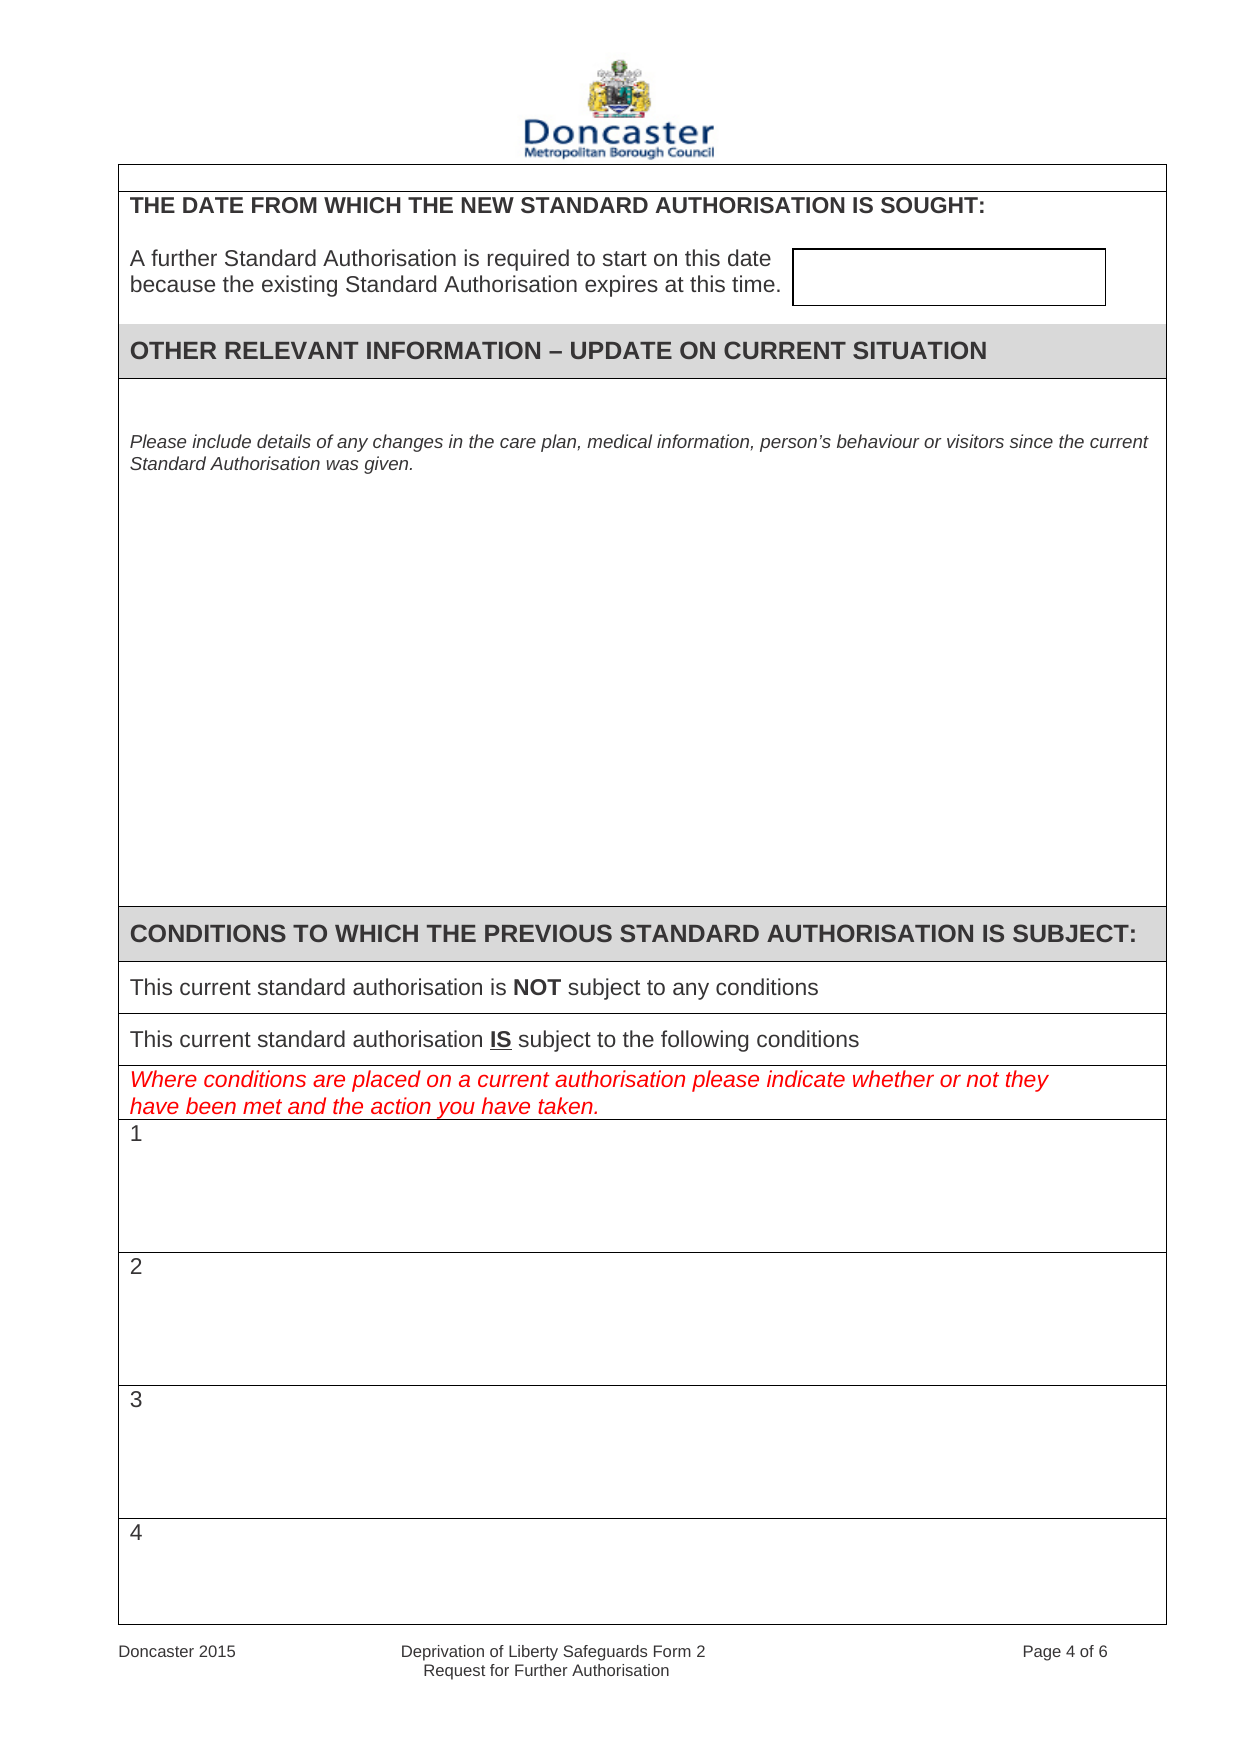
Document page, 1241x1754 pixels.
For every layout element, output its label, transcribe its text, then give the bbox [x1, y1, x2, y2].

table_cell THE DATE FROM WHICH THE NEW STANDARD AUTHORISATION IS SOUGHT: A further Standard Authorisation is required to start on this date because the existing Standard Authorisation expires at this time. [119, 192, 1166, 324]
table_cell OTHER RELEVANT INFORMATION – UPDATE ON CURRENT SITUATION [119, 324, 1166, 378]
table_cell [163, 1386, 1166, 1517]
table_cell [1063, 1014, 1166, 1065]
table_cell [1063, 962, 1166, 1013]
table_cell 1 [119, 1120, 162, 1252]
table_cell This current standard authorisation IS subject to the following conditions [119, 1014, 1063, 1065]
table_cell [163, 1253, 1166, 1385]
table_cell 2 [119, 1253, 162, 1385]
table_cell Please include details of any changes in the care plan, medical information, person’s behaviour or visitors since the current Standard Authorisation was given. [119, 405, 1166, 906]
table_cell Where conditions are placed on a current authorisation please indicate whether or not they have been met and the action you have taken. [119, 1066, 1063, 1119]
table_cell [163, 1120, 1166, 1252]
table_cell 4 [119, 1519, 162, 1624]
table_cell [163, 1519, 1166, 1624]
table_cell CONDITIONS TO WHICH THE PREVIOUS STANDARD AUTHORISATION IS SUBJECT: [119, 907, 1166, 961]
table_cell [119, 379, 1166, 405]
table_cell 3 [119, 1386, 162, 1517]
table_cell [119, 165, 1166, 191]
table_cell This current standard authorisation is NOT subject to any conditions [119, 962, 1063, 1013]
table_cell [1063, 1066, 1166, 1119]
picture [505, 52, 735, 164]
